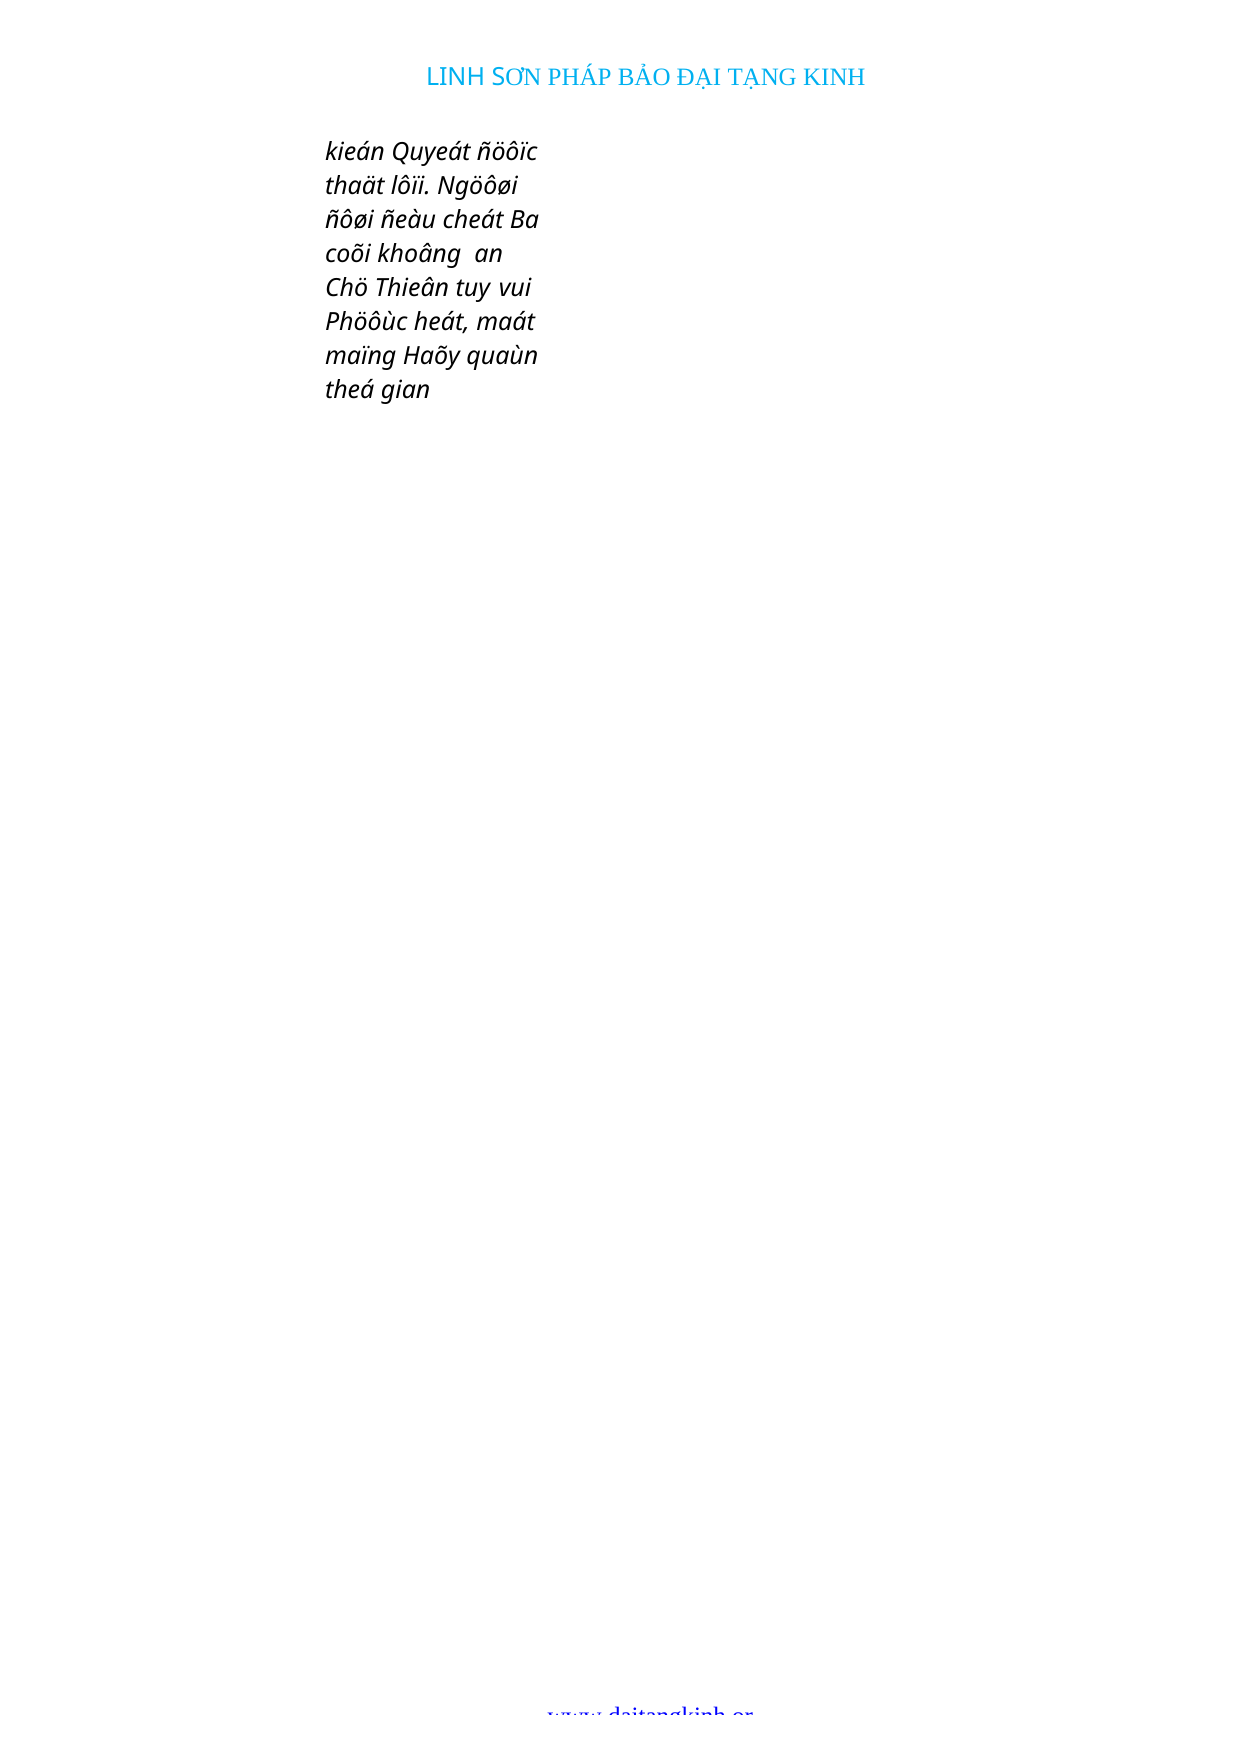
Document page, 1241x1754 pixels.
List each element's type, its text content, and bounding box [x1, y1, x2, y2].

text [325, 133, 540, 304]
text Phöôùc heát, maát maïng Haõy quaùn theá gian [325, 304, 568, 406]
